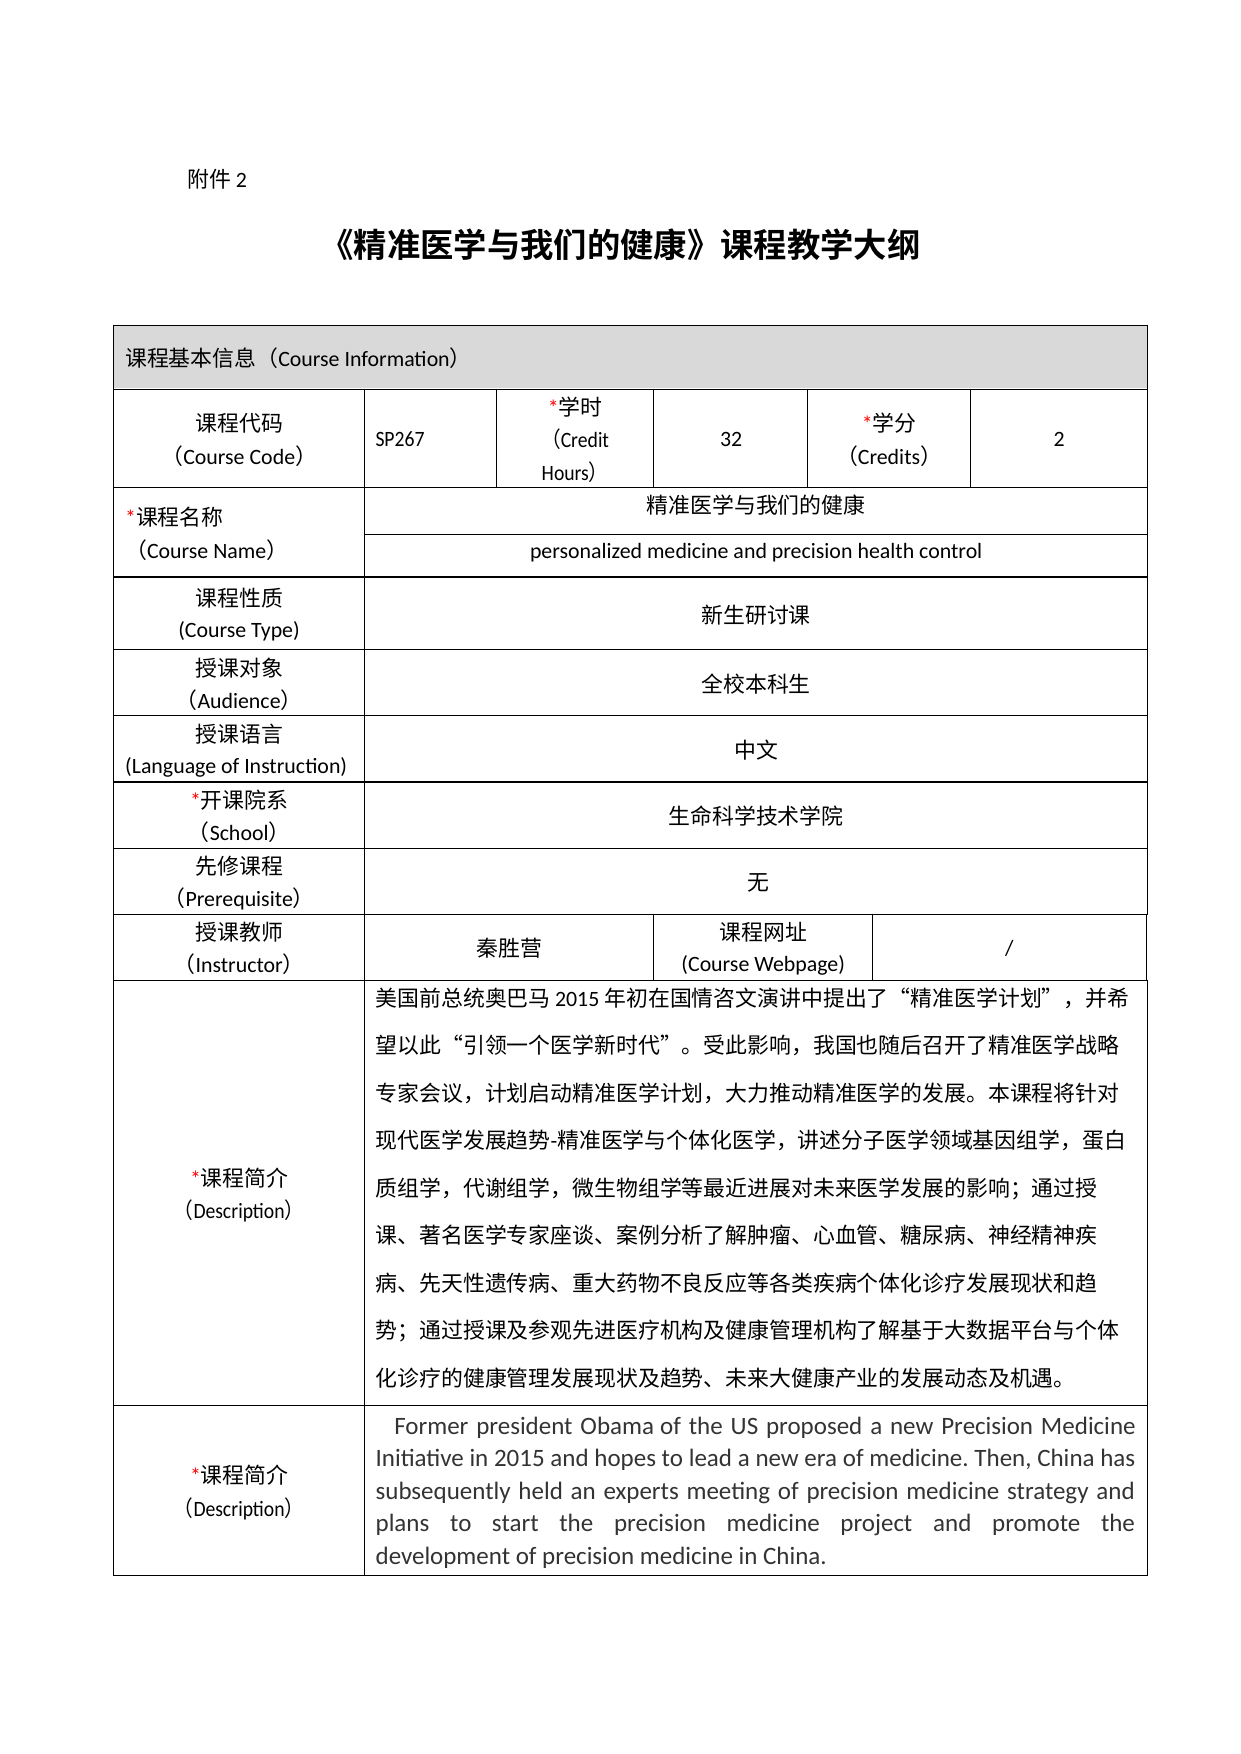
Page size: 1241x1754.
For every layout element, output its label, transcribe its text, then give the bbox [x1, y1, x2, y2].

table_cell personalized medicine and precision health control [365, 535, 1147, 576]
table_cell / [873, 915, 1146, 979]
text 附件2 [187, 162, 1053, 194]
table_cell 32 [654, 390, 807, 487]
table_cell *课程简介（Description） [114, 1406, 364, 1575]
table_cell 先修课程 （Prerequisite） [114, 849, 364, 913]
table_header 课程基本信息（Course Information） [114, 326, 1147, 388]
table_cell *学分 （Credits） [808, 390, 970, 487]
table_cell 美国前总统奥巴马2015 年初在国情咨文演讲中提出了“精准医学计划”，并希望以此“引领一个医学新时代”。受此影响，我国也随后召开了精准医学战略专家会议，计划启动精准医学计划，大力推动精准医学的发展。本课程将针对现代医学发展趋势-精准医学与个体化医学，讲述分子医学领域基因组学，蛋白质组学，代谢组学，微生物组学等最近进展对未来医学发展的影响；通过授课、著名医学专家座谈、案例分析了解肿瘤、心血管、糖尿病、神经精神疾病、先天性遗传病、重大药物不良反应等各类疾病个体化诊疗发展现状和趋势；通过授课及参观先进医疗机构及健康管理机构了解基于大数据平台与个体化诊疗的健康管理发展现状及趋势、未来大健康产业的发展动态及机遇。 [365, 981, 1147, 1405]
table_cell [365, 1406, 1147, 1575]
table_cell 新生研讨课 [365, 578, 1147, 649]
table_cell 课程性质 (Course Type) [114, 578, 364, 649]
table_cell 授课对象 （Audience） [114, 650, 364, 715]
table_cell 秦胜营 [365, 915, 653, 979]
table_cell 课程网址 (Course Webpage) [654, 915, 872, 979]
table_cell 授课教师 （Instructor） [114, 915, 364, 979]
table_cell 精准医学与我们的健康 [365, 488, 1147, 534]
table_cell 中文 [365, 716, 1147, 781]
table_cell 无 [365, 849, 1147, 913]
text 《精准医学与我们的健康》课程教学大纲 [187, 211, 1053, 276]
table_cell *开课院系 （School） [114, 783, 364, 847]
table_cell *课程简介（Description） [114, 981, 364, 1405]
table_cell 生命科学技术学院 [365, 783, 1147, 847]
table_cell *课程名称 （Course Name） [114, 488, 364, 576]
table_cell 全校本科生 [365, 650, 1147, 715]
table_cell 授课语言 (Language of Instruction) [114, 716, 364, 781]
table_cell 课程代码 （Course Code） [114, 390, 364, 487]
table_cell *学时 （Credit Hours） [497, 390, 653, 487]
table_cell 2 [971, 390, 1147, 487]
table_cell SP267 [365, 390, 496, 487]
